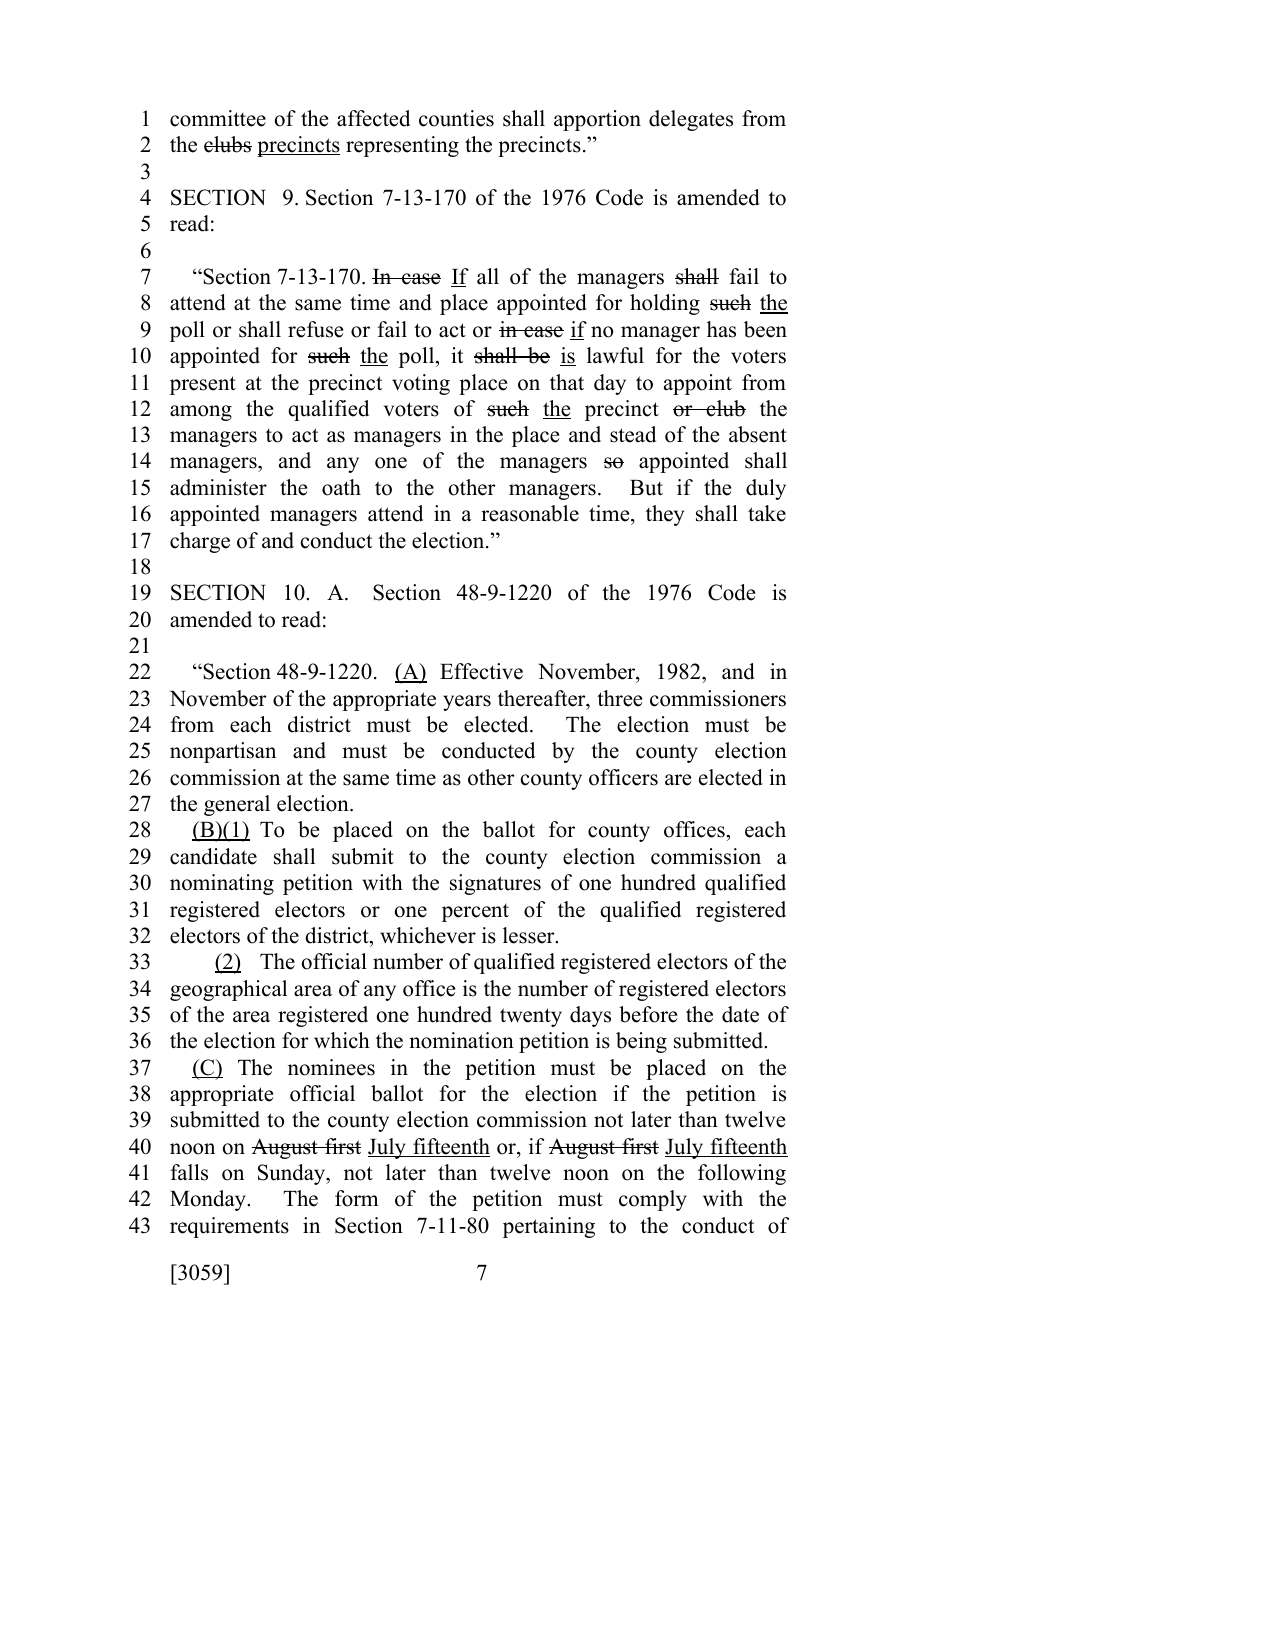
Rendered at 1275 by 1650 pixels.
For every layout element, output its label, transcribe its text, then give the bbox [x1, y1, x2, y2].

text SECTION 10. A. Section 48-9-1220 of the 1976 Code is amended to read: [169, 579, 787, 632]
text “Section 48-9-1220. (A) Effective November, 1982, and in November of the appropriate years thereafter, three commissioners from each district must be elected. The election must be nonpartisan and must be conducted by the county election commission at the same time as other county officers are elected in the general election. [169, 658, 787, 817]
text (B)(1) To be placed on the ballot for county offices, each candidate shall submit to the county election commission a nominating petition with the signatures of one hundred qualified registered electors or one percent of the qualified registered electors of the district, whichever is lesser. [169, 817, 787, 948]
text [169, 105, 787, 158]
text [169, 1054, 787, 1238]
text “Section 7-13-170. In case If all of the managers shall fail to attend at the same time and place appointed for holding such the poll or shall refuse or fail to act or in case if no manager has been appointed for such the poll, it shall be is lawful for the voters present at the precinct voting place on that day to appoint from among the qualified voters of such the precinct or club the managers to act as managers in the place and stead of the absent managers, and any one of the managers so appointed shall administer the oath to the other managers. But if the duly appointed managers attend in a reasonable time, they shall take charge of and conduct the election.” [169, 263, 787, 553]
text (2) The official number of qualified registered electors of the geographical area of any office is the number of registered electors of the area registered one hundred twenty days before the date of the election for which the nomination petition is being submitted. [169, 948, 787, 1054]
text SECTION 9. Section 7-13-170 of the 1976 Code is amended to read: [169, 184, 787, 237]
